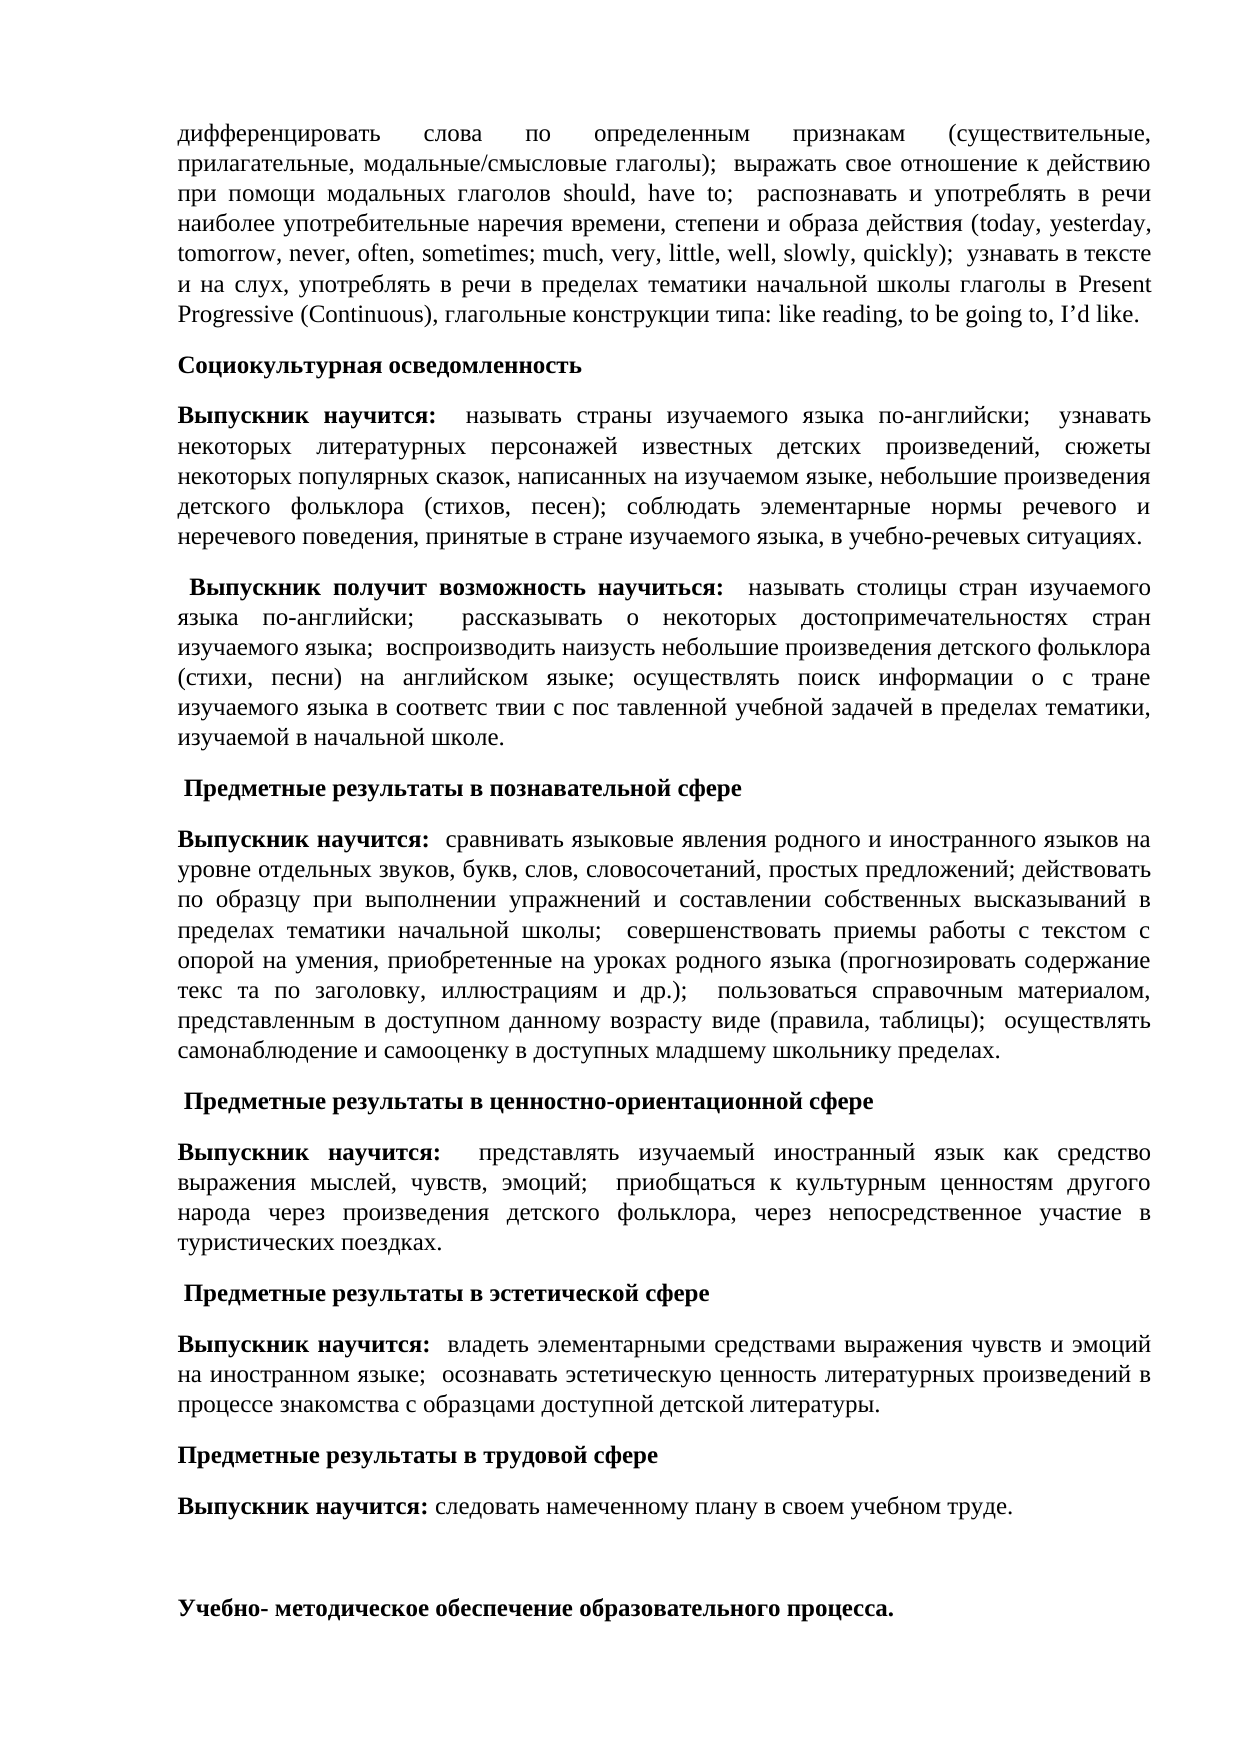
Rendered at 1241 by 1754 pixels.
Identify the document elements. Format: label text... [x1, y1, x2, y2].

text Выпускник научится: владеть элементарными средствами выражения чувств и эмоций на иностранном языке; осознавать эстетическую ценность литературных произведений в процессе знакомства с образцами доступной детской литературы. [177, 1329, 1152, 1418]
text Учебно- методическое обеспечение образовательного процесса. [177, 1593, 1152, 1622]
text Выпускник научится: называть страны изучаемого языка по-английски; узнавать некоторых литературных персонажей известных детских произведений, сюжеты некоторых популярных сказок, написанных на изучаемом языке, небольшие произведения детского фольклора (стихов, песен); соблюдать элементарные нормы речевого и неречевого поведения, принятые в стране изучаемого языка, в учебно-речевых ситуациях. [177, 401, 1152, 550]
text Предметные результаты в ценностно-ориентационной сфере [177, 1086, 1152, 1115]
text Предметные результаты в трудовой сфере [177, 1440, 1152, 1469]
text Выпускник научится: сравнивать языковые явления родного и иностранного языков на уровне отдельных звуков, букв, слов, словосочетаний, простых предложений; действовать по образцу при выполнении упражнений и составлении собственных высказываний в пределах тематики начальной школы; совершенствовать приемы работы с текстом с опорой на умения, приобретенные на уроках родного языка (прогнозировать содержание текс та по заголовку, иллюстрациям и др.); пользоваться справочным материалом, представленным в доступном данному возрасту виде (правила, таблицы); осуществлять самонаблюдение и самооценку в доступных младшему школьнику пределах. [177, 824, 1152, 1064]
text Предметные результаты в познавательной сфере [177, 773, 1152, 802]
text Выпускник получит возможность научиться: называть столицы стран изучаемого языка по-английски; рассказывать о некоторых достопримечательностях стран изучаемого языка; воспроизводить наизусть небольшие произведения детского фольклора (стихи, песни) на английском языке; осуществлять поиск информации о с тране изучаемого языка в соответс твии с пос тавленной учебной задачей в пределах тематики, изучаемой в начальной школе. [177, 572, 1152, 751]
text Выпускник научится: представлять изучаемый иностранный язык как средство выражения мыслей, чувств, эмоций; приобщаться к культурным ценностям другого народа через произведения детского фольклора, через непосредственное участие в туристических поездках. [177, 1137, 1152, 1256]
text Социокультурная осведомленность [177, 350, 1152, 378]
text Предметные результаты в эстетической сфере [177, 1278, 1152, 1307]
text Выпускник научится: следовать намеченному плану в своем учебном труде. [177, 1491, 1152, 1520]
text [177, 118, 1152, 327]
